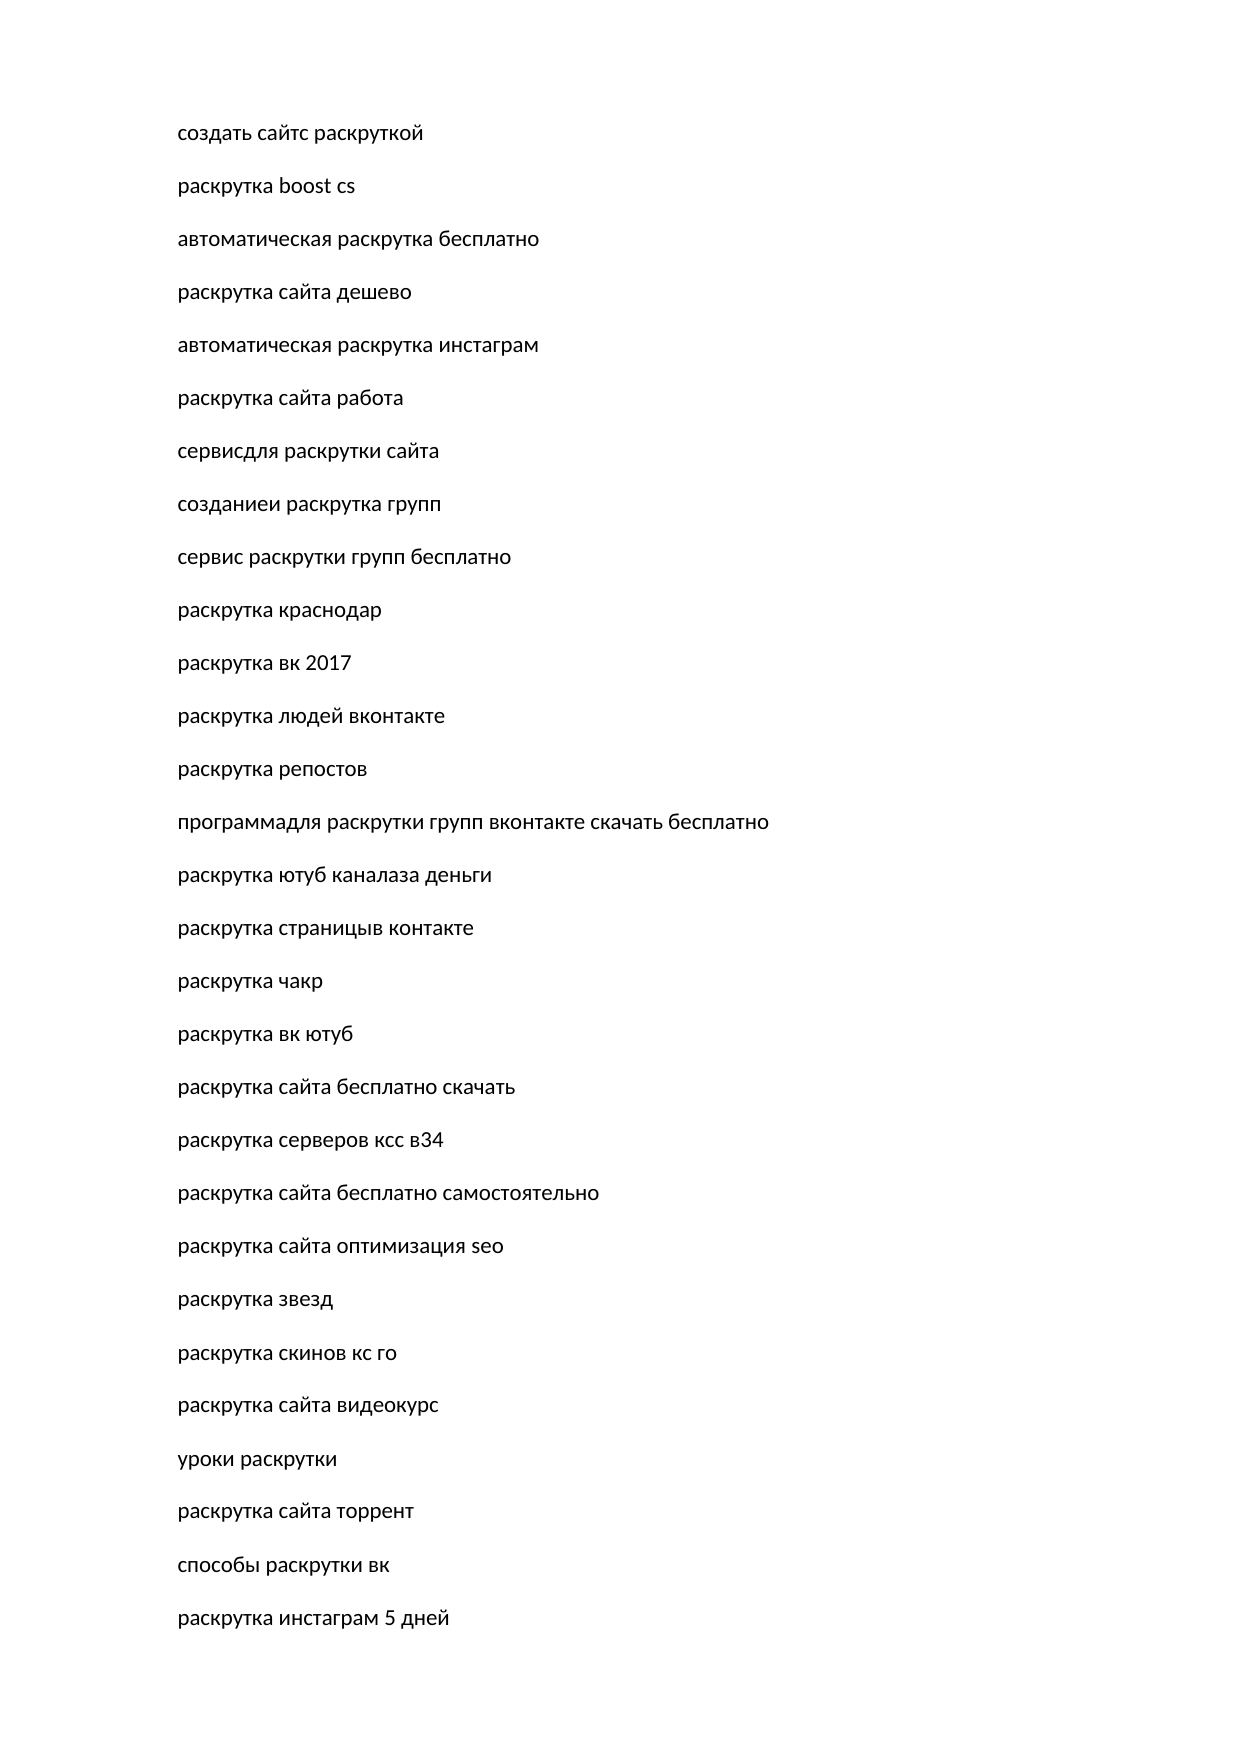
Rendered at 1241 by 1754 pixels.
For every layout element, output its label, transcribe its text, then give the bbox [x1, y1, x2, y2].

text автоматическая раскрутка инстаграм [177, 330, 1152, 358]
text автоматическая раскрутка бесплатно [177, 224, 1152, 252]
text программадля раскрутки групп вконтакте скачать бесплатно [177, 807, 1152, 835]
text сервисдля раскрутки сайта [177, 436, 1152, 464]
text способы раскрутки вк [177, 1550, 1152, 1578]
text раскрутка сайта дешево [177, 277, 1152, 305]
text уроки раскрутки [177, 1444, 1152, 1472]
text раскрутка чакр [177, 966, 1152, 994]
text раскрутка сайта работа [177, 383, 1152, 411]
text раскрутка сайта оптимизация seo [177, 1232, 1152, 1259]
text раскрутка сайта бесплатно скачать [177, 1072, 1152, 1101]
text раскрутка сайта бесплатно самостоятельно [177, 1178, 1152, 1207]
text раскрутка звезд [177, 1284, 1152, 1313]
text раскрутка страницыв контакте [177, 913, 1152, 941]
text раскрутка сайта торрент [177, 1497, 1152, 1525]
text раскрутка скинов кс го [177, 1338, 1152, 1366]
text раскрутка сайта видеокурс [177, 1391, 1152, 1419]
text раскрутка boost cs [177, 171, 1152, 199]
text раскрутка вк ютуб [177, 1019, 1152, 1047]
text сервис раскрутки групп бесплатно [177, 542, 1152, 570]
text раскрутка серверов ксс в34 [177, 1126, 1152, 1153]
text раскрутка краснодар [177, 595, 1152, 623]
text создать сайтс раскруткой [177, 118, 1152, 146]
text созданиеи раскрутка групп [177, 489, 1152, 517]
text раскрутка репостов [177, 754, 1152, 782]
text раскрутка инстаграм 5 дней [177, 1603, 1152, 1631]
text раскрутка ютуб каналаза деньги [177, 860, 1152, 888]
text раскрутка людей вконтакте [177, 701, 1152, 729]
text раскрутка вк 2017 [177, 648, 1152, 676]
